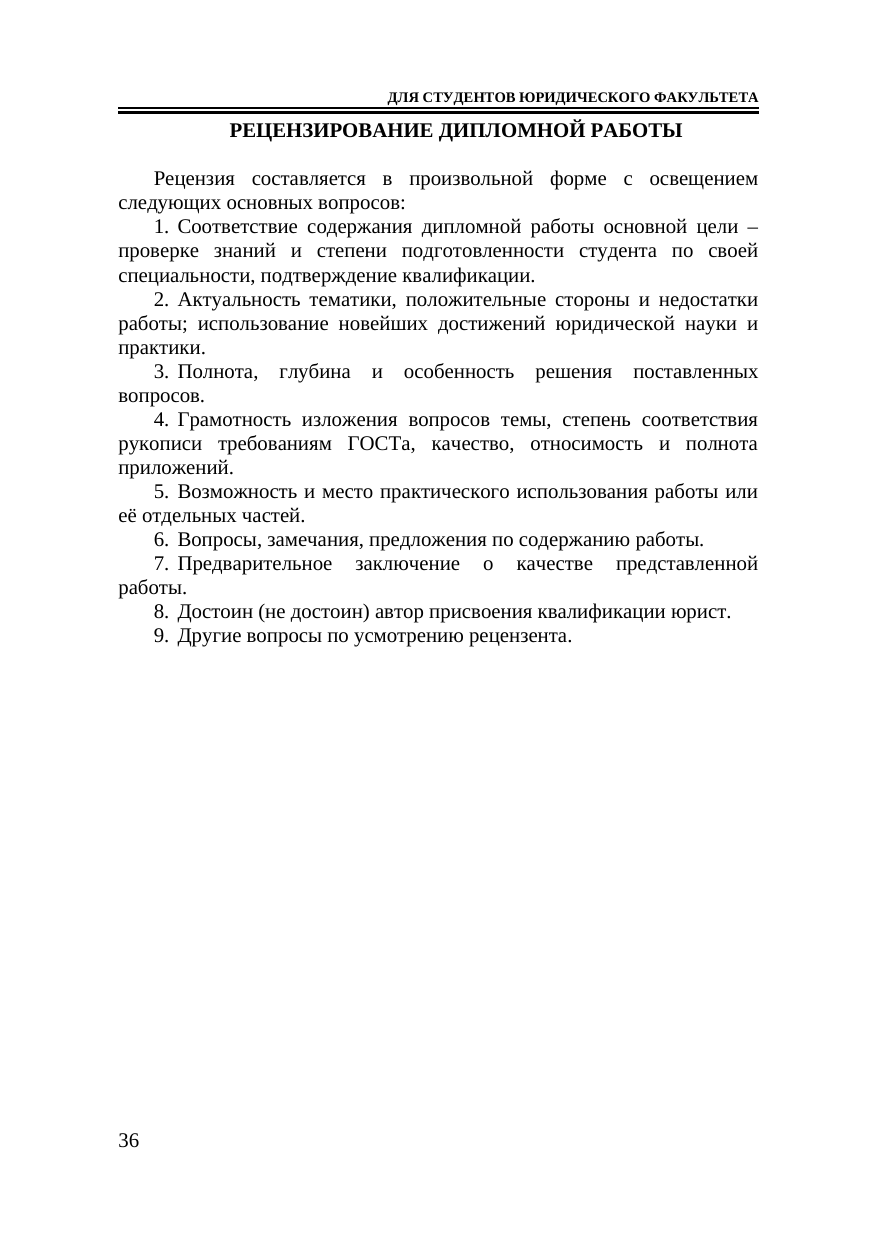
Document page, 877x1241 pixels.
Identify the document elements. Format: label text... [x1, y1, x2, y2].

text Рецензия составляется в произвольной форме с освещением следующих основных вопросов: [118, 166, 759, 214]
list Грамотность изложения вопросов темы, степень соответствия рукописи требованиям ГОСТа, качество, относимость и полнота приложений. [118, 407, 759, 479]
text Рецензирование дипломной работы [118, 118, 759, 142]
list Предварительное заключение о качестве представленной работы. [118, 551, 759, 599]
list Полнота, глубина и особенность решения поставленных вопросов. [118, 359, 759, 407]
list Достоин (не достоин) автор присвоения квалификации юрист. [118, 599, 759, 623]
list Возможность и место практического использования работы или её отдельных частей. [118, 479, 759, 527]
list Соответствие содержания дипломной работы основной цели – проверке знаний и степени подготовленности студента по своей специальности, подтверждение квалификации. [118, 214, 759, 287]
list Вопросы, замечания, предложения по содержанию работы. [118, 527, 759, 551]
list Другие вопросы по усмотрению рецензента. [118, 623, 759, 647]
list Актуальность тематики, положительные стороны и недостатки работы; использование новейших достижений юридической науки и практики. [118, 287, 759, 359]
